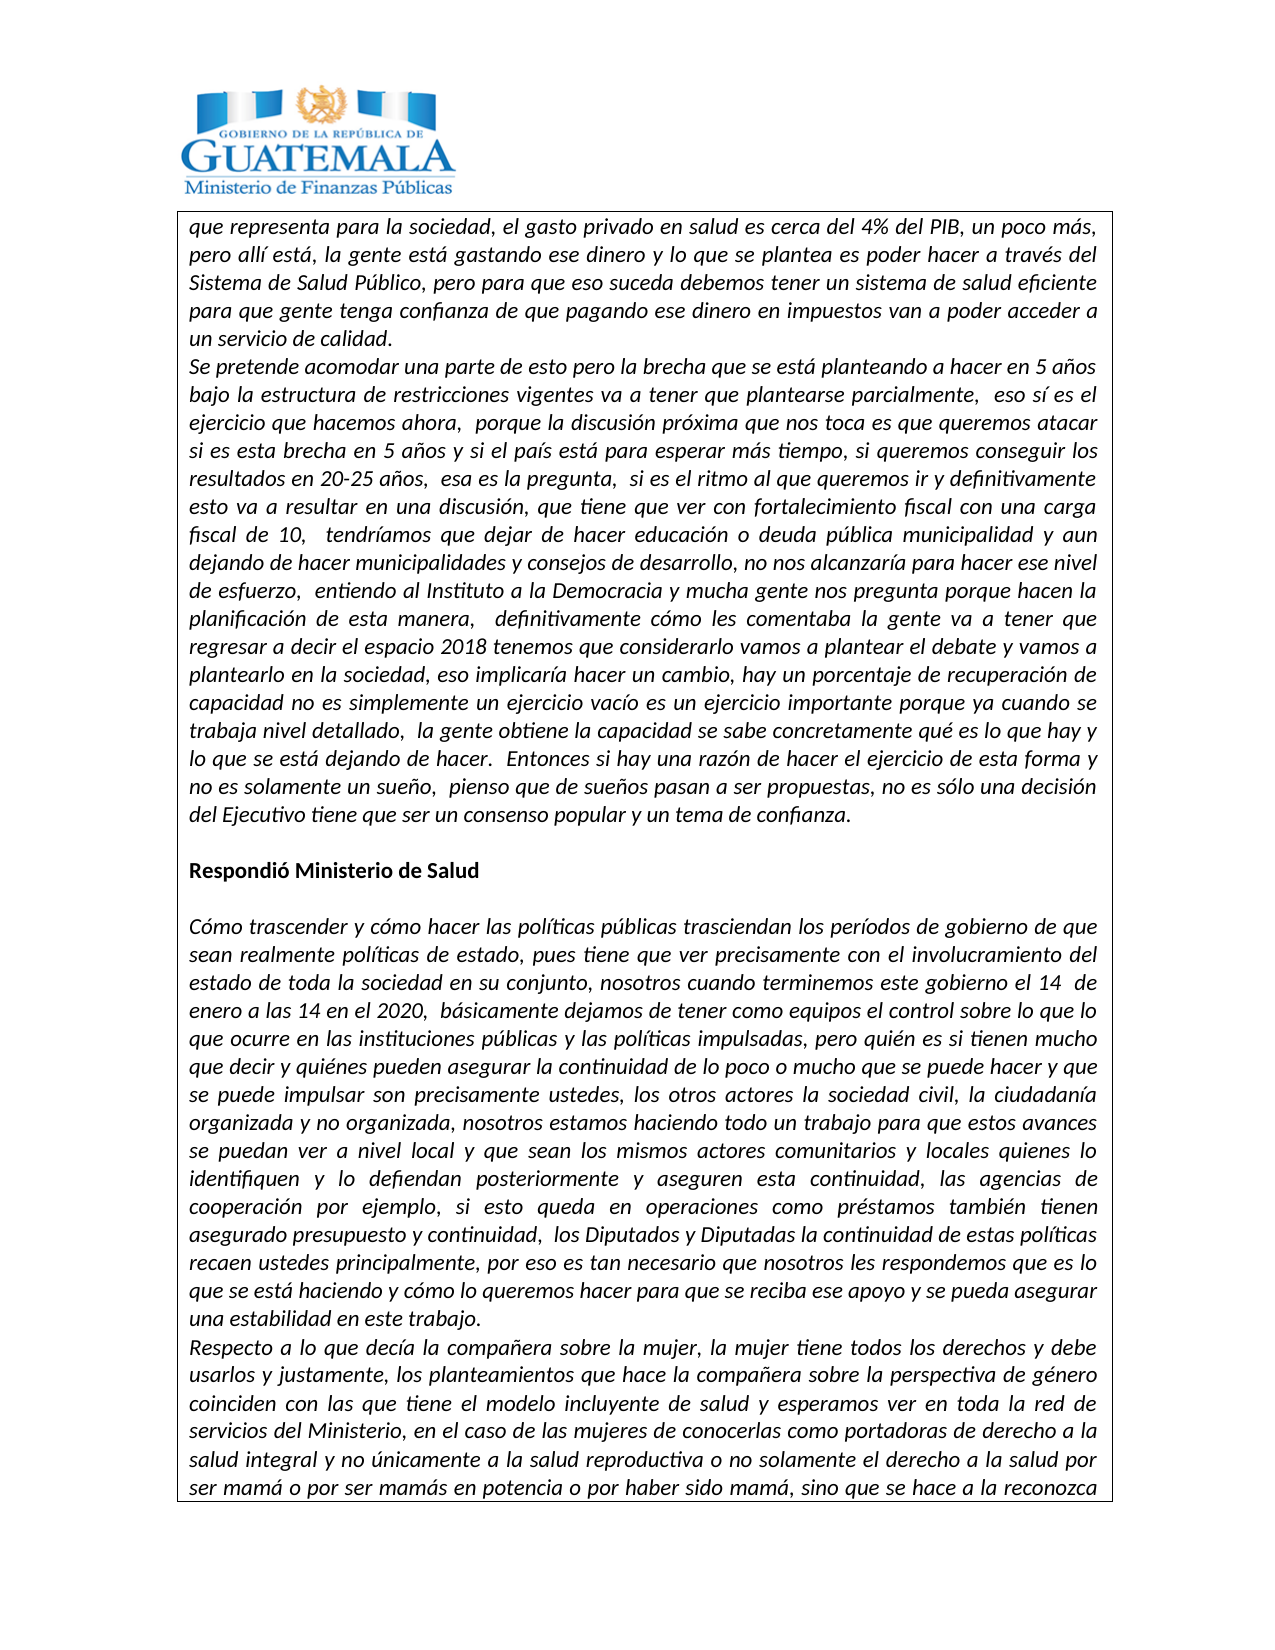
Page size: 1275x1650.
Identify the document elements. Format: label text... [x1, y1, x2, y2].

picture [177, 73, 469, 211]
